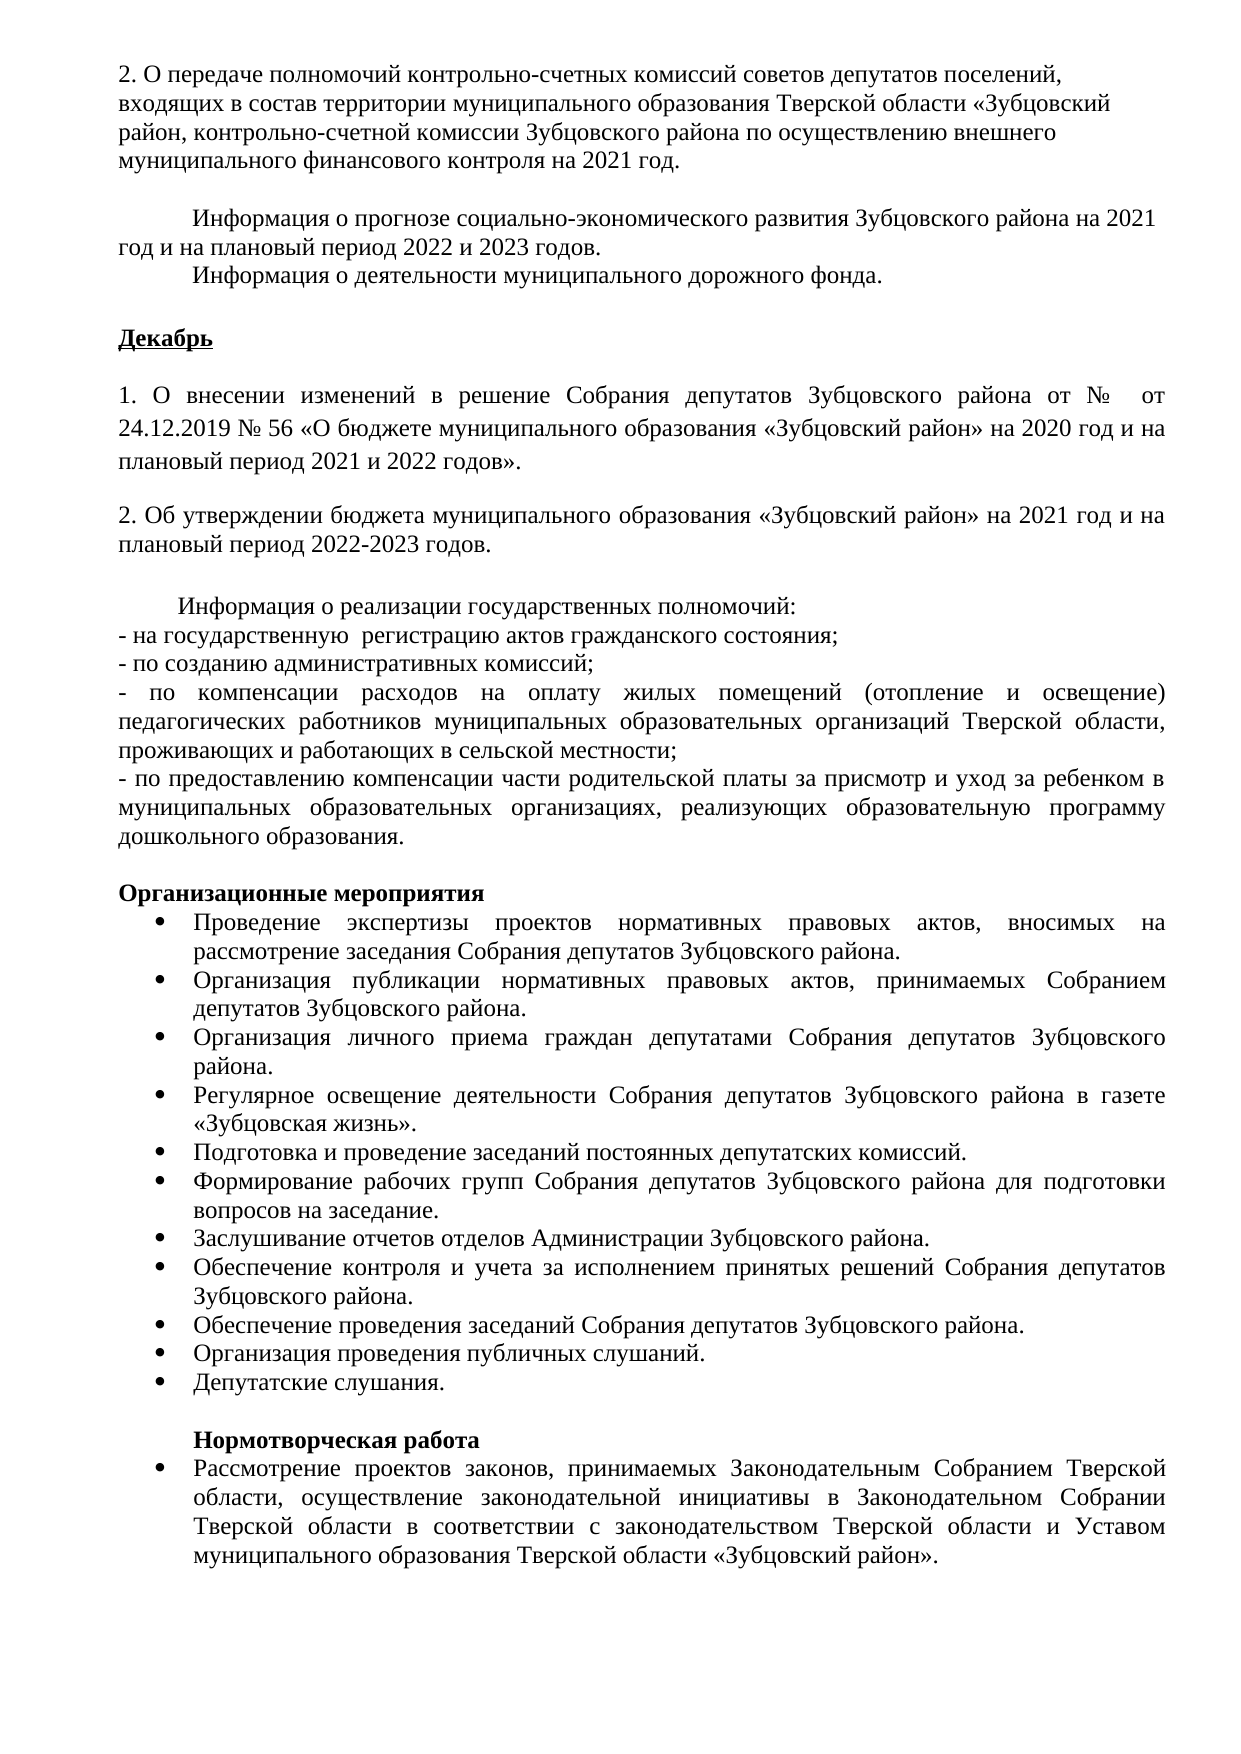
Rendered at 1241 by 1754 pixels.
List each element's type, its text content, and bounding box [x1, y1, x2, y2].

list Проведение экспертизы проектов нормативных правовых актов, вносимых на рассмотрение заседания Собрания депутатов Зубцовского района. [156, 907, 1167, 965]
list Регулярное освещение деятельности Собрания депутатов Зубцовского района в газете «Зубцовская жизнь». [156, 1080, 1167, 1137]
list Формирование рабочих групп Собрания депутатов Зубцовского района для подготовки вопросов на заседание. [156, 1166, 1167, 1223]
list Заслушивание отчетов отделов Администрации Зубцовского района. [156, 1223, 1167, 1252]
list Обеспечение контроля и учета за исполнением принятых решений Собрания депутатов Зубцовского района. [156, 1252, 1167, 1310]
text - по предоставлению компенсации части родительской платы за присмотр и уход за ребенком в муниципальных образовательных организациях, реализующих образовательную программу дошкольного образования. [118, 763, 1167, 850]
list Подготовка и проведение заседаний постоянных депутатских комиссий. [156, 1137, 1167, 1166]
list Организация проведения публичных слушаний. [156, 1338, 1167, 1367]
text 2. Об утверждении бюджета муниципального образования «Зубцовский район» на 2021 год и на плановый период 2022-2023 годов. [118, 500, 1167, 557]
text Декабрь [118, 323, 1167, 351]
text Информация о прогнозе социально-экономического развития Зубцовского района на 2021 год и на плановый период 2022 и 2023 годов. [118, 203, 1167, 260]
text Организационные мероприятия [118, 878, 1167, 907]
text 2. О передаче полномочий контрольно-счетных комиссий советов депутатов поселений, входящих в состав территории муниципального образования Тверской области «Зубцовский район, контрольно-счетной комиссии Зубцовского района по осуществлению внешнего муниципального финансового контроля на 2021 год. [118, 59, 1167, 174]
list Организация личного приема граждан депутатами Собрания депутатов Зубцовского района. [156, 1022, 1167, 1080]
text - на государственную регистрацию актов гражданского состояния; [118, 620, 1167, 648]
list Депутатские слушания. [156, 1367, 1167, 1396]
list Нормотворческая работа [193, 1425, 1167, 1453]
list Рассмотрение проектов законов, принимаемых Законодательным Собранием Тверской области, осуществление законодательной инициативы в Законодательном Собрании Тверской области в соответствии с законодательством Тверской области и Уставом муниципального образования Тверской области «Зубцовский район». [156, 1453, 1167, 1568]
text Информация о деятельности муниципального дорожного фонда. [118, 260, 1167, 289]
text Информация о реализации государственных полномочий: [118, 591, 1167, 620]
list Организация публикации нормативных правовых актов, принимаемых Собранием депутатов Зубцовского района. [156, 965, 1167, 1022]
text 1. О внесении изменений в решение Собрания депутатов Зубцовского района от № от 24.12.2019 № 56 «О бюджете муниципального образования «Зубцовский район» на 2020 год и на плановый период 2021 и 2022 годов». [118, 380, 1167, 475]
text - по компенсации расходов на оплату жилых помещений (отопление и освещение) педагогических работников муниципальных образовательных организаций Тверской области, проживающих и работающих в сельской местности; [118, 677, 1167, 763]
text - по созданию административных комиссий; [118, 648, 1167, 677]
list Обеспечение проведения заседаний Собрания депутатов Зубцовского района. [156, 1310, 1167, 1338]
